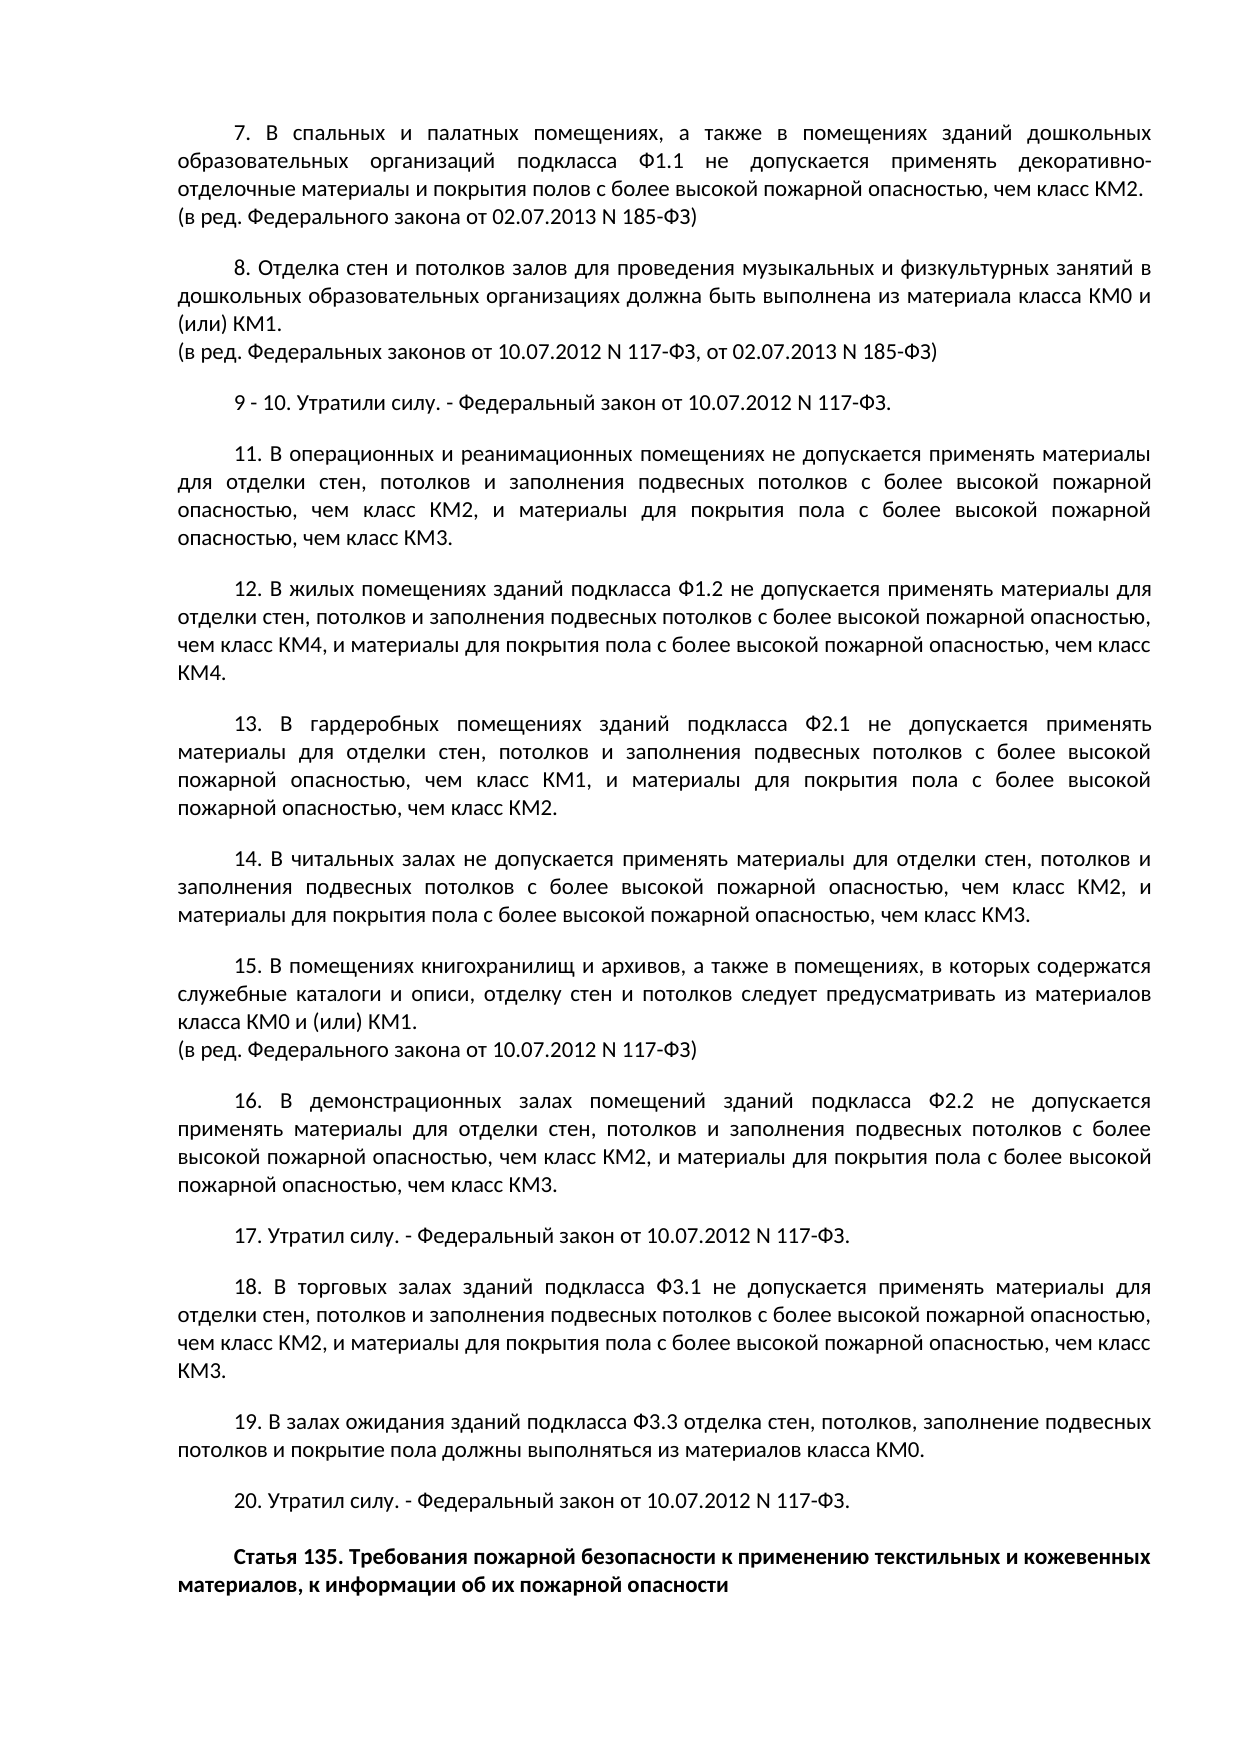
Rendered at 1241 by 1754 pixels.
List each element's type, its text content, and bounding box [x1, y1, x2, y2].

text 18. В торговых залах зданий подкласса Ф3.1 не допускается применять материалы для отделки стен, потолков и заполнения подвесных потолков с более высокой пожарной опасностью, чем класс КМ2, и материалы для покрытия пола с более высокой пожарной опасностью, чем класс КМ3. [177, 1272, 1152, 1384]
text 13. В гардеробных помещениях зданий подкласса Ф2.1 не допускается применять материалы для отделки стен, потолков и заполнения подвесных потолков с более высокой пожарной опасностью, чем класс КМ1, и материалы для покрытия пола с более высокой пожарной опасностью, чем класс КМ2. [177, 709, 1152, 821]
text 9 - 10. Утратили силу. - Федеральный закон от 10.07.2012 N 117-ФЗ. [177, 388, 1152, 416]
text (в ред. Федерального закона от 10.07.2012 N 117-ФЗ) [177, 1035, 1152, 1063]
text 19. В залах ожидания зданий подкласса Ф3.3 отделка стен, потолков, заполнение подвесных потолков и покрытие пола должны выполняться из материалов класса КМ0. [177, 1407, 1152, 1463]
text 12. В жилых помещениях зданий подкласса Ф1.2 не допускается применять материалы для отделки стен, потолков и заполнения подвесных потолков с более высокой пожарной опасностью, чем класс КМ4, и материалы для покрытия пола с более высокой пожарной опасностью, чем класс КМ4. [177, 574, 1152, 686]
text 16. В демонстрационных залах помещений зданий подкласса Ф2.2 не допускается применять материалы для отделки стен, потолков и заполнения подвесных потолков с более высокой пожарной опасностью, чем класс КМ2, и материалы для покрытия пола с более высокой пожарной опасностью, чем класс КМ3. [177, 1086, 1152, 1198]
text 20. Утратил силу. - Федеральный закон от 10.07.2012 N 117-ФЗ. [177, 1486, 1152, 1514]
text (в ред. Федеральных законов от 10.07.2012 N 117-ФЗ, от 02.07.2013 N 185-ФЗ) [177, 337, 1152, 365]
text 11. В операционных и реанимационных помещениях не допускается применять материалы для отделки стен, потолков и заполнения подвесных потолков с более высокой пожарной опасностью, чем класс КМ2, и материалы для покрытия пола с более высокой пожарной опасностью, чем класс КМ3. [177, 439, 1152, 551]
text 8. Отделка стен и потолков залов для проведения музыкальных и физкультурных занятий в дошкольных образовательных организациях должна быть выполнена из материала класса КМ0 и (или) КМ1. [177, 253, 1152, 337]
text (в ред. Федерального закона от 02.07.2013 N 185-ФЗ) [177, 202, 1152, 230]
text 17. Утратил силу. - Федеральный закон от 10.07.2012 N 117-ФЗ. [177, 1221, 1152, 1249]
text 14. В читальных залах не допускается применять материалы для отделки стен, потолков и заполнения подвесных потолков с более высокой пожарной опасностью, чем класс КМ2, и материалы для покрытия пола с более высокой пожарной опасностью, чем класс КМ3. [177, 844, 1152, 928]
text 15. В помещениях книгохранилищ и архивов, а также в помещениях, в которых содержатся служебные каталоги и описи, отделку стен и потолков следует предусматривать из материалов класса КМ0 и (или) КМ1. [177, 951, 1152, 1035]
title Статья 135. Требования пожарной безопасности к применению текстильных и кожевенных материалов, к информации об их пожарной опасности [177, 1542, 1152, 1598]
text 7. В спальных и палатных помещениях, а также в помещениях зданий дошкольных образовательных организаций подкласса Ф1.1 не допускается применять декоративно-отделочные материалы и покрытия полов с более высокой пожарной опасностью, чем класс КМ2. [177, 118, 1152, 202]
